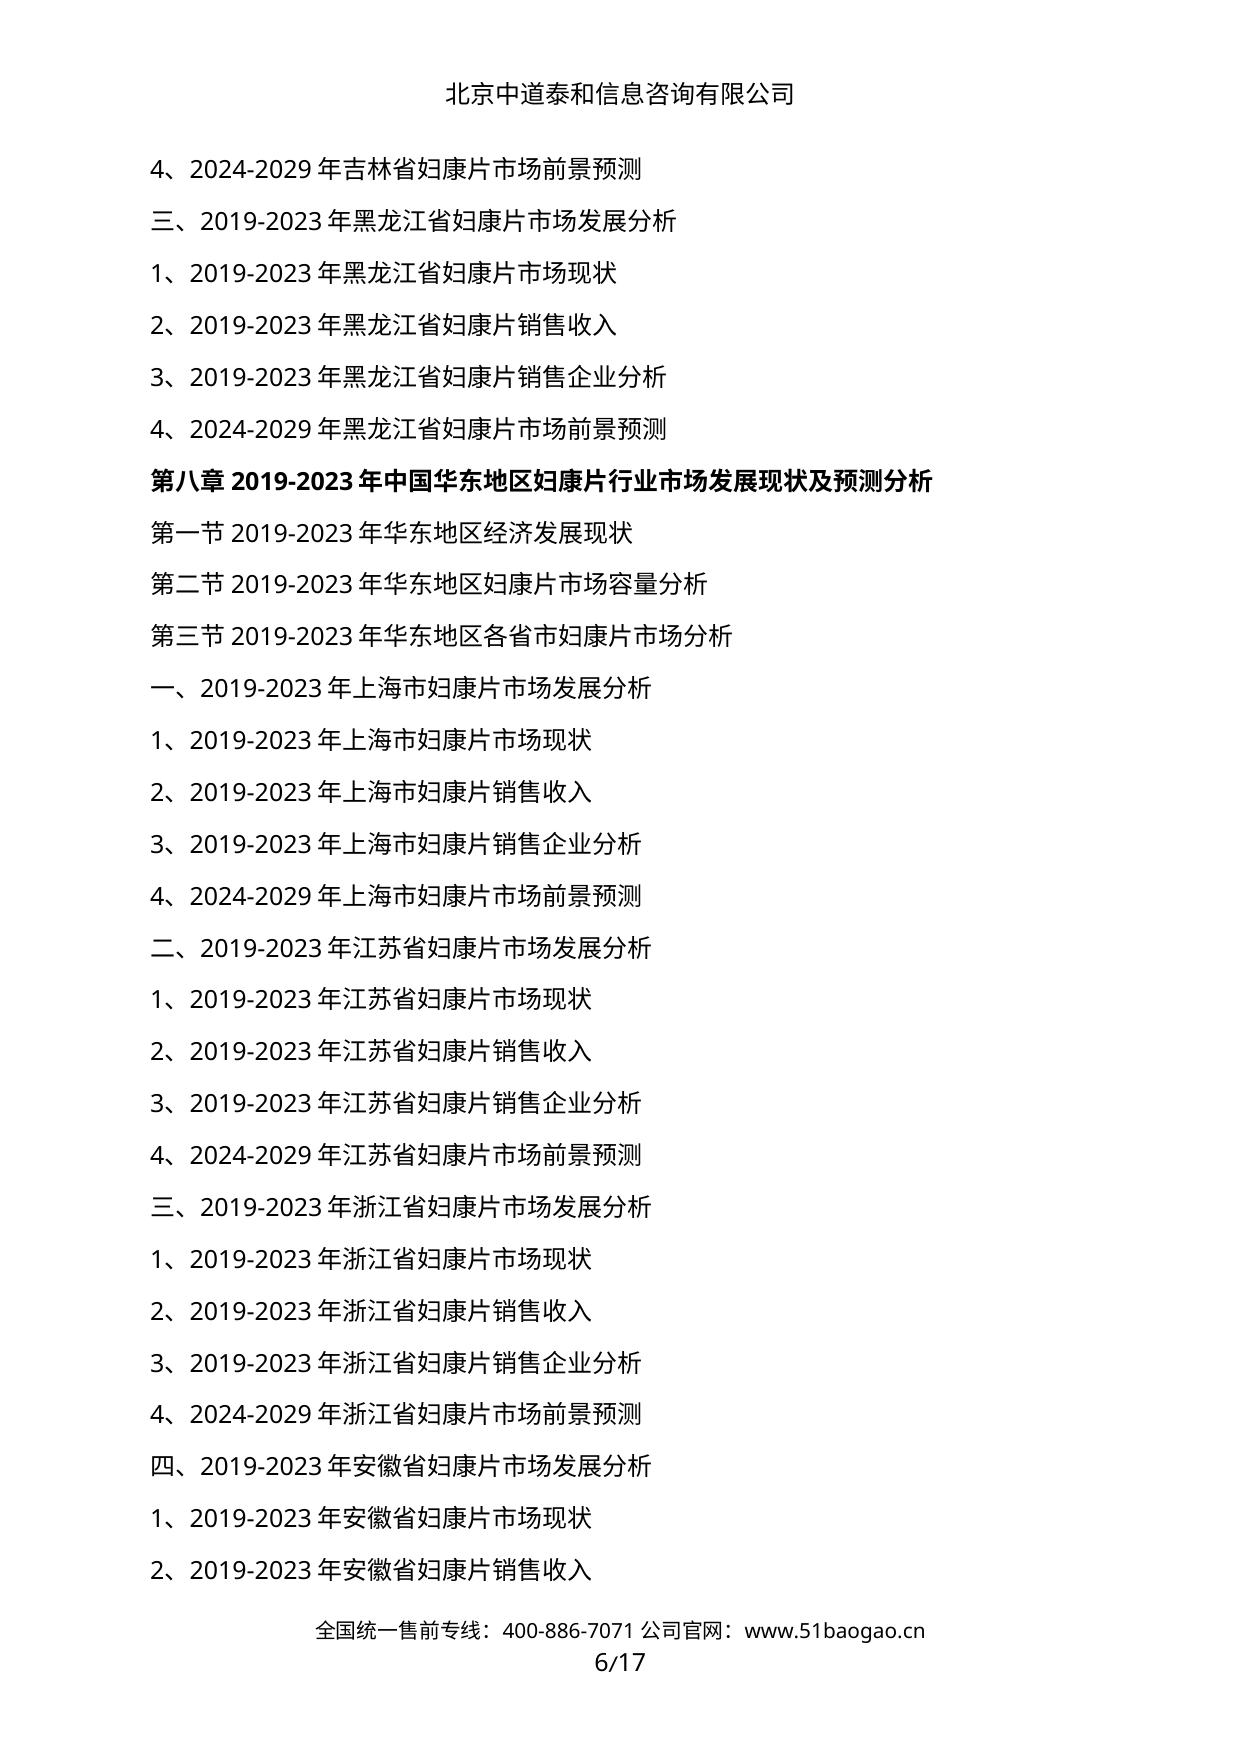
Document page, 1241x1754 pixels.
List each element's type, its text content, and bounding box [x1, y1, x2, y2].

text 2、2019-2023年上海市妇康片销售收入 [150, 772, 1090, 809]
text 4、2024-2029年黑龙江省妇康片市场前景预测 [150, 409, 1090, 446]
text 二、2019-2023年江苏省妇康片市场发展分析 [150, 928, 1090, 964]
text 3、2019-2023年上海市妇康片销售企业分析 [150, 824, 1090, 861]
text 第一节 2019-2023年华东地区经济发展现状 [150, 513, 1090, 549]
text 2、2019-2023年黑龙江省妇康片销售收入 [150, 306, 1090, 342]
text 第八章 2019-2023年中国华东地区妇康片行业市场发展现状及预测分析 [150, 461, 1090, 497]
text 3、2019-2023年浙江省妇康片销售企业分析 [150, 1343, 1090, 1379]
text 第二节 2019-2023年华东地区妇康片市场容量分析 [150, 565, 1090, 601]
text 1、2019-2023年浙江省妇康片市场现状 [150, 1239, 1090, 1276]
text 4、2024-2029年浙江省妇康片市场前景预测 [150, 1395, 1090, 1431]
text 4、2024-2029年上海市妇康片市场前景预测 [150, 876, 1090, 912]
text 3、2019-2023年黑龙江省妇康片销售企业分析 [150, 357, 1090, 394]
text 3、2019-2023年江苏省妇康片销售企业分析 [150, 1084, 1090, 1120]
text 2、2019-2023年江苏省妇康片销售收入 [150, 1032, 1090, 1068]
text 三、2019-2023年浙江省妇康片市场发展分析 [150, 1187, 1090, 1224]
text 4、2024-2029年江苏省妇康片市场前景预测 [150, 1136, 1090, 1172]
text 1、2019-2023年上海市妇康片市场现状 [150, 721, 1090, 757]
text 4、2024-2029年吉林省妇康片市场前景预测 [150, 150, 1090, 186]
text 一、2019-2023年上海市妇康片市场发展分析 [150, 669, 1090, 705]
text 四、2019-2023年安徽省妇康片市场发展分析 [150, 1447, 1090, 1483]
text 2、2019-2023年浙江省妇康片销售收入 [150, 1291, 1090, 1327]
text 2、2019-2023年安徽省妇康片销售收入 [150, 1551, 1090, 1587]
text 1、2019-2023年江苏省妇康片市场现状 [150, 980, 1090, 1016]
text 1、2019-2023年安徽省妇康片市场现状 [150, 1499, 1090, 1535]
text 1、2019-2023年黑龙江省妇康片市场现状 [150, 254, 1090, 290]
text 第三节 2019-2023年华东地区各省市妇康片市场分析 [150, 617, 1090, 653]
text 三、2019-2023年黑龙江省妇康片市场发展分析 [150, 202, 1090, 238]
